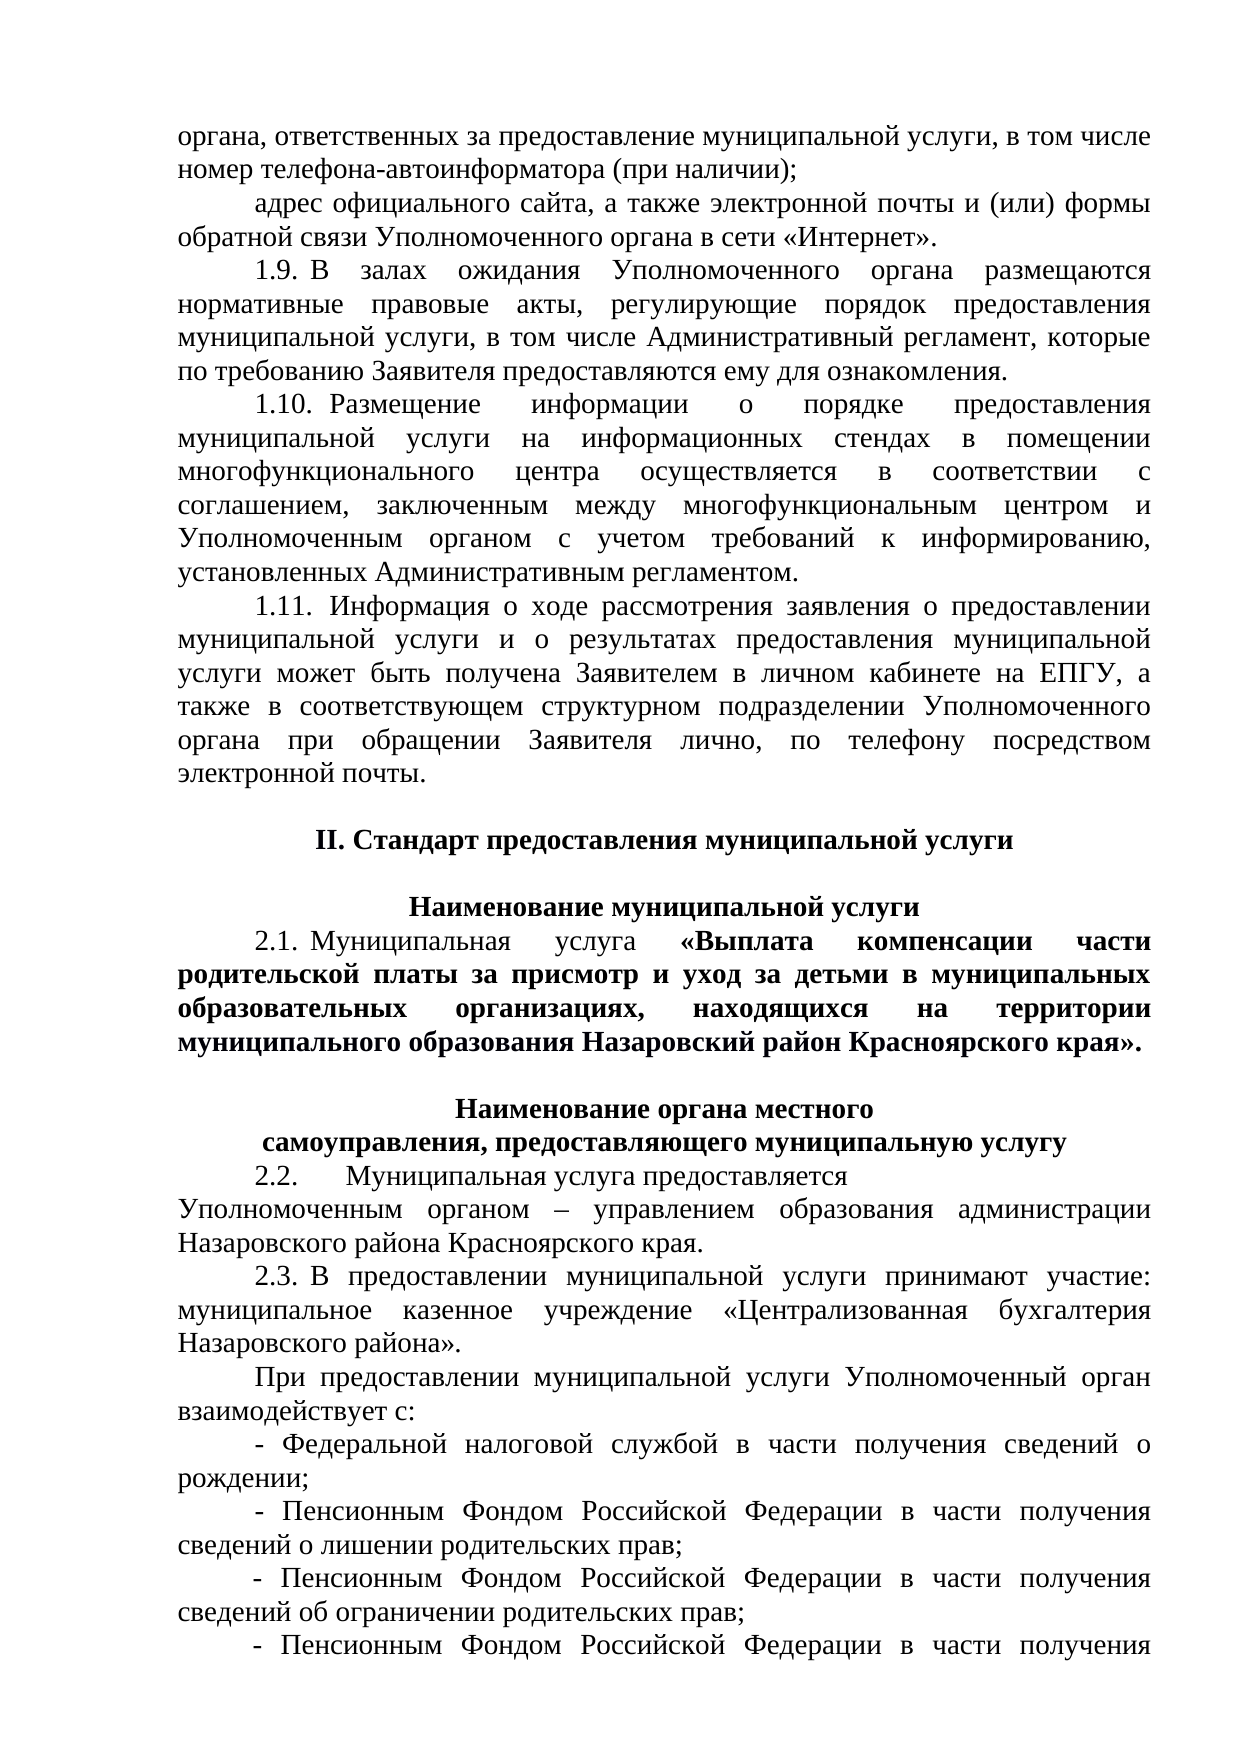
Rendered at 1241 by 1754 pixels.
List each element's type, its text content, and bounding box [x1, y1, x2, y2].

text При предоставлении муниципальной услуги Уполномоченный орган взаимодействует с: [177, 1359, 1152, 1426]
text Уполномоченным органом – управлением образования администрации Назаровского района Красноярского края. [177, 1191, 1152, 1258]
list В предоставлении муниципальной услуги принимают участие: муниципальное казенное учреждение «Централизованная бухгалтерия Назаровского района». [177, 1258, 1152, 1359]
text - Федеральной налоговой службой в части получения сведений о рождении; [177, 1426, 1152, 1493]
list В залах ожидания Уполномоченного органа размещаются нормативные правовые акты, регулирующие порядок предоставления муниципальной услуги, в том числе Административный регламент, которые по требованию Заявителя предоставляются ему для ознакомления. [177, 252, 1152, 386]
text - Пенсионным Фондом Российской Федерации в части получения сведений об ограничении родительских прав; [177, 1560, 1152, 1627]
list Муниципальная услуга предоставляется [177, 1158, 1152, 1191]
list Муниципальная услуга «Выплата компенсации части родительской платы за присмотр и уход за детьми в муниципальных образовательных организациях, находящихся на территории муниципального образования Назаровский район Красноярского края». [177, 923, 1152, 1057]
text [177, 118, 1152, 185]
text адрес официального сайта, а также электронной почты и (или) формы обратной связи Уполномоченного органа в сети «Интернет». [177, 185, 1152, 252]
text - Пенсионным Фондом Российской Федерации в части получения сведений о лишении родительских прав; [177, 1493, 1152, 1560]
text Наименование муниципальной услуги [177, 889, 1152, 923]
list Информация о ходе рассмотрения заявления о предоставлении муниципальной услуги и о результатах предоставления муниципальной услуги может быть получена Заявителем в личном кабинете на ЕПГУ, а также в соответствующем структурном подразделении Уполномоченного органа при обращении Заявителя лично, по телефону посредством электронной почты. [177, 588, 1152, 789]
text Наименование органа местного самоуправления, предоставляющего муниципальную услугу [177, 1091, 1152, 1158]
text II. Стандарт предоставления муниципальной услуги [177, 822, 1152, 856]
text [177, 1627, 1152, 1661]
list Размещение информации о порядке предоставления муниципальной услуги на информационных стендах в помещении многофункционального центра осуществляется в соответствии с соглашением, заключенным между многофункциональным центром и Уполномоченным органом с учетом требований к информированию, установленных Административным регламентом. [177, 386, 1152, 588]
